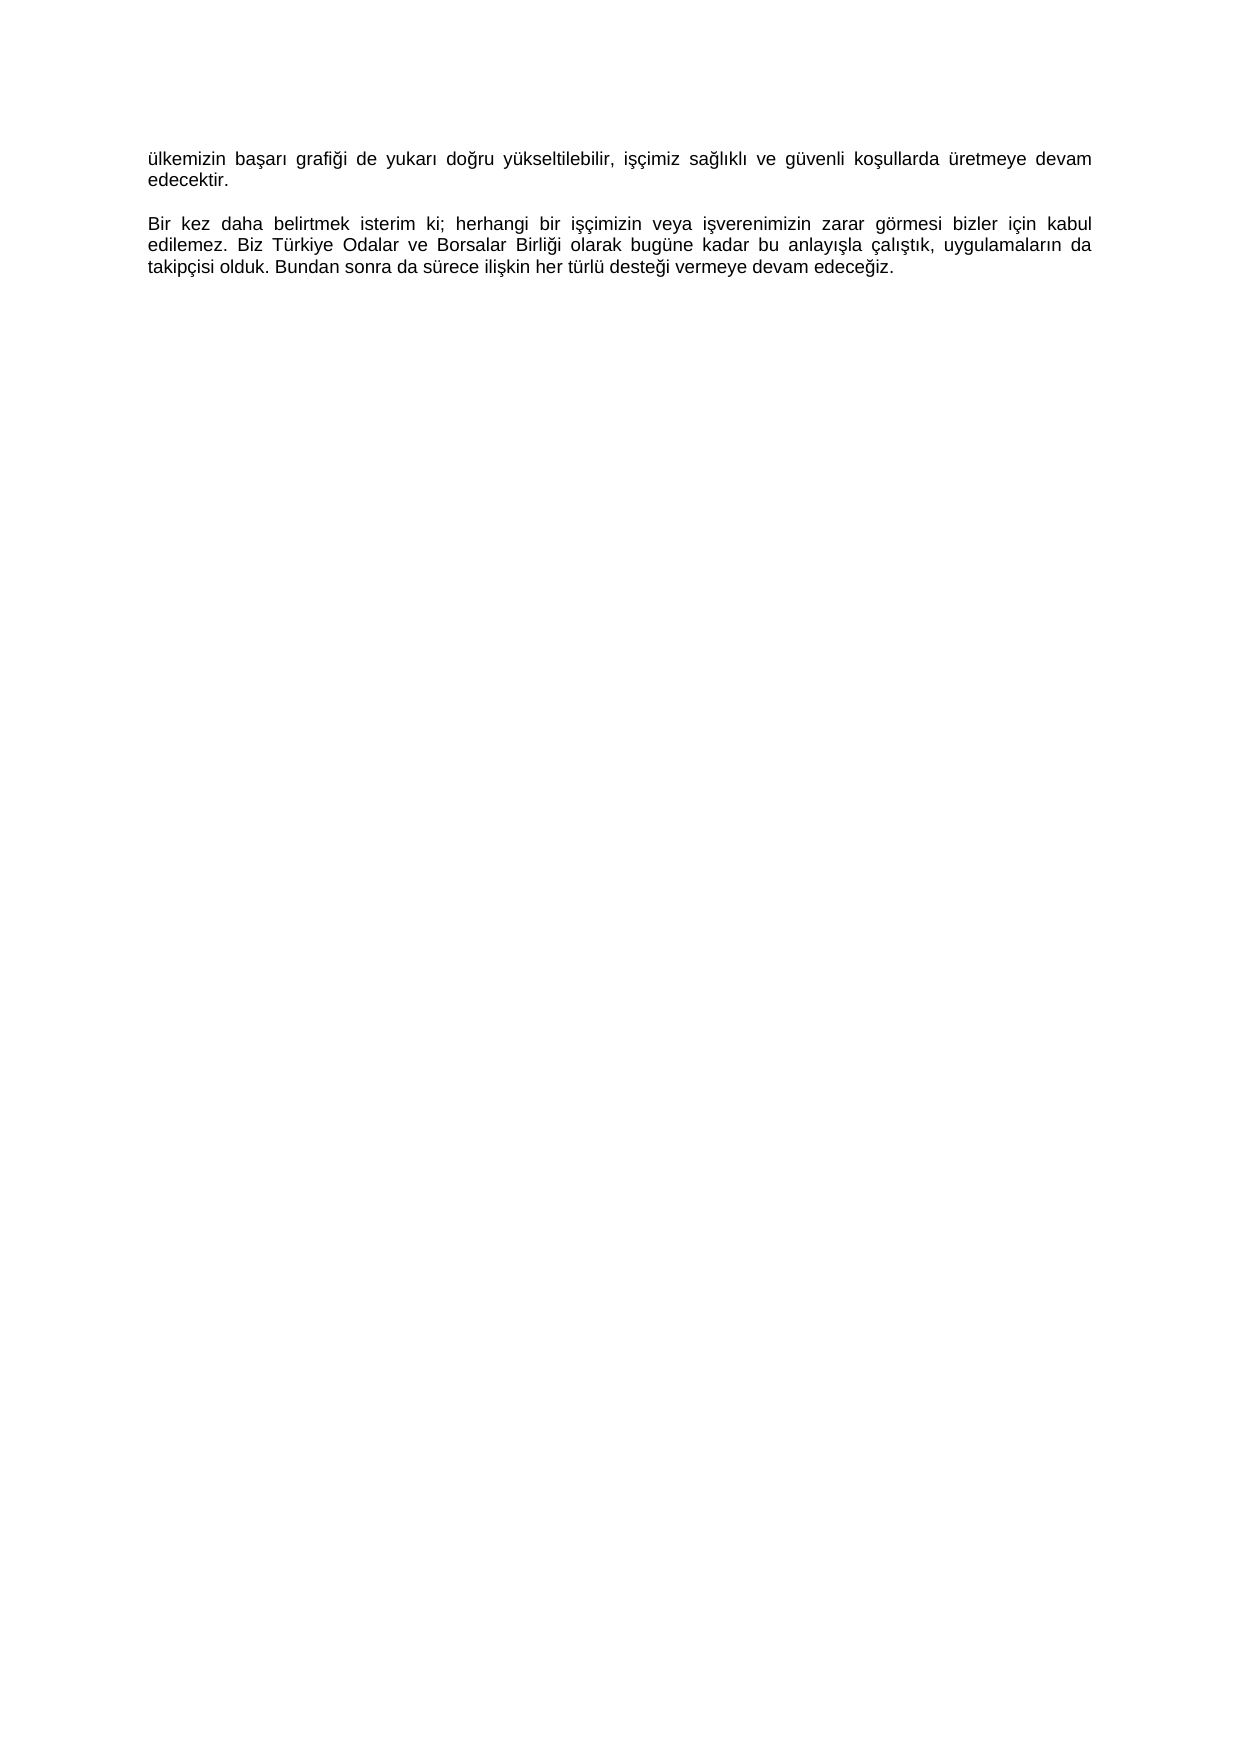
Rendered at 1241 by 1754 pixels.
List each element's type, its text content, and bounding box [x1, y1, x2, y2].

text Bir kez daha belirtmek isterim ki; herhangi bir işçimizin veya işverenimizin zarar görmesi bizler için kabul edilemez. Biz Türkiye Odalar ve Borsalar Birliği olarak bugüne kadar bu anlayışla çalıştık, uygulamaların da takipçisi olduk. Bundan sonra da sürece ilişkin her türlü desteği vermeye devam edeceğiz. [148, 212, 1093, 277]
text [148, 148, 1093, 191]
